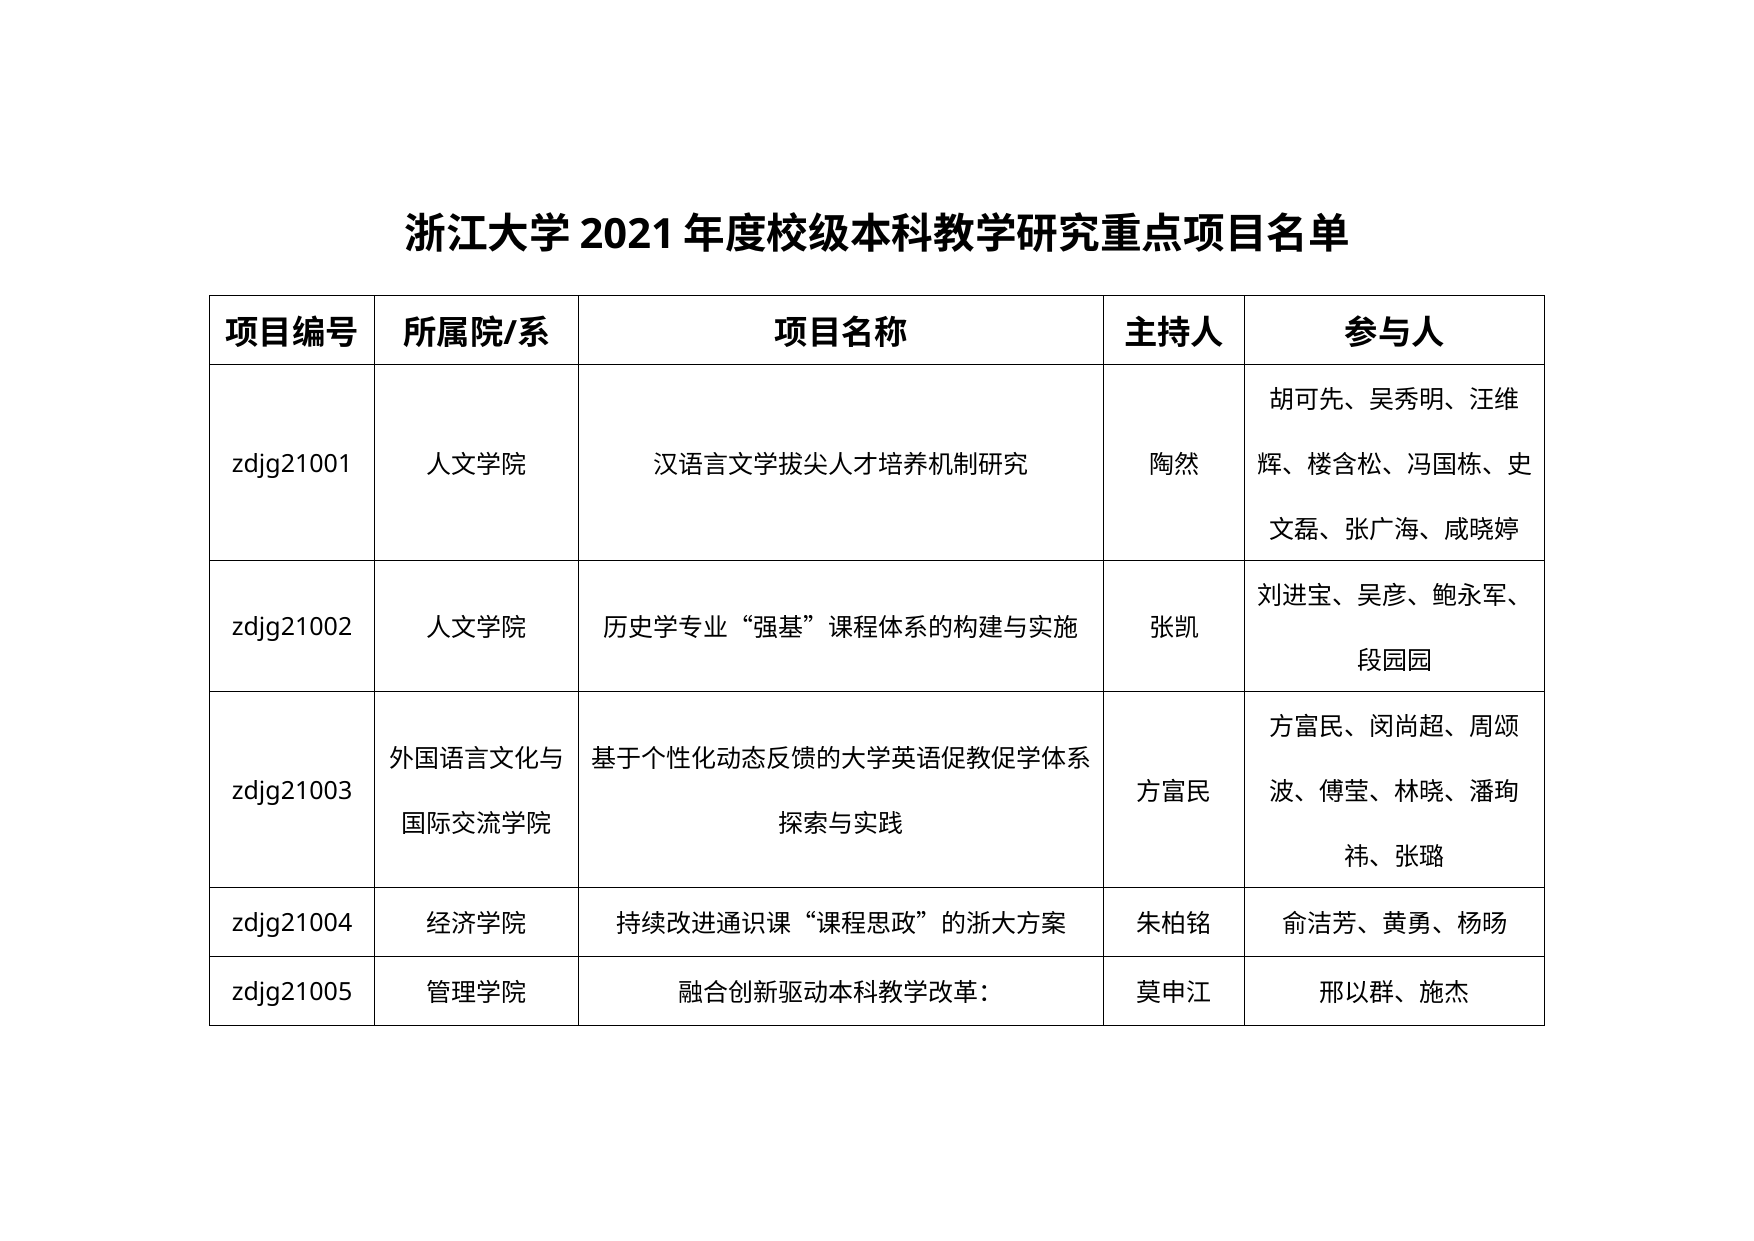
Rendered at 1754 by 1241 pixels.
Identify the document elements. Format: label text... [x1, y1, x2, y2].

table_cell 人文学院 [375, 365, 578, 560]
table_cell 人文学院 [375, 561, 578, 691]
table_cell 方富民、闵尚超、周颂波、傅莹、林晓、潘珣祎、张璐 [1245, 692, 1544, 887]
table_cell 刘进宝、吴彦、鲍永军、段园园 [1245, 561, 1544, 691]
table_cell 俞洁芳、黄勇、杨旸 [1245, 888, 1544, 956]
table_cell zdjg21004 [210, 888, 374, 956]
table_cell 陶然 [1104, 365, 1244, 560]
table_cell 经济学院 [375, 888, 578, 956]
table_header 项目编号 [210, 296, 374, 364]
table_cell 邢以群、施杰 [1245, 957, 1544, 1024]
table_cell zdjg21005 [210, 957, 374, 1024]
table_cell 胡可先、吴秀明、汪维辉、楼含松、冯国栋、史文磊、张广海、咸晓婷 [1245, 365, 1544, 560]
table_cell 外国语言文化与国际交流学院 [375, 692, 578, 887]
table_header 主持人 [1104, 296, 1244, 364]
table_cell zdjg21002 [210, 561, 374, 691]
table_cell 基于个性化动态反馈的大学英语促教促学体系探索与实践 [579, 692, 1103, 887]
table_cell zdjg21003 [210, 692, 374, 887]
table_cell zdjg21001 [210, 365, 374, 560]
table_cell 莫申江 [1104, 957, 1244, 1024]
table_cell 方富民 [1104, 692, 1244, 887]
table_header 所属院/系 [375, 296, 578, 364]
table_cell 持续改进通识课“课程思政”的浙大方案 [579, 888, 1103, 956]
table_cell 管理学院 [375, 957, 578, 1024]
table_header 参与人 [1245, 296, 1544, 364]
table_header 项目名称 [579, 296, 1103, 364]
table_cell 汉语言文学拔尖人才培养机制研究 [579, 365, 1103, 560]
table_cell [579, 957, 1103, 1024]
text 浙江大学2021年度校级本科教学研究重点项目名单 [150, 198, 1604, 263]
table_cell 历史学专业“强基”课程体系的构建与实施 [579, 561, 1103, 691]
table_cell 张凯 [1104, 561, 1244, 691]
table_cell 朱柏铭 [1104, 888, 1244, 956]
